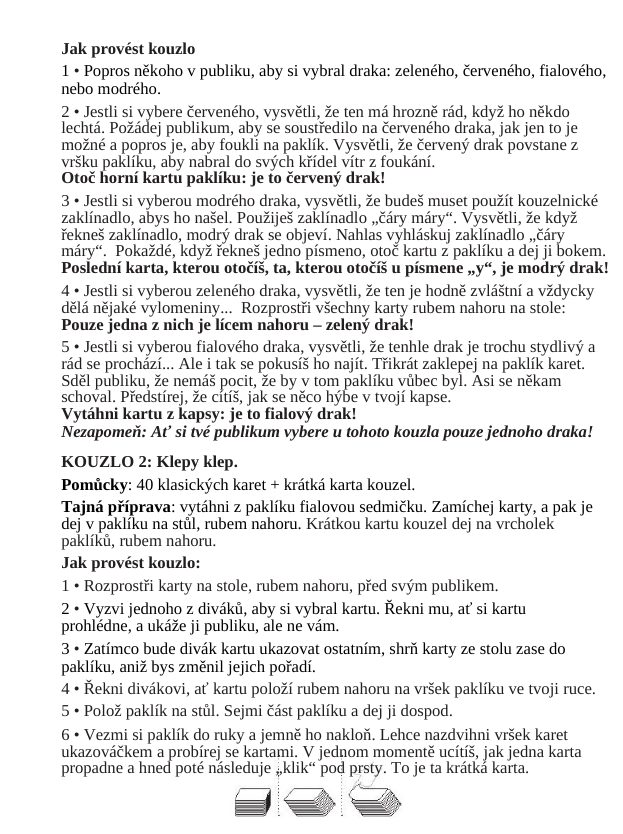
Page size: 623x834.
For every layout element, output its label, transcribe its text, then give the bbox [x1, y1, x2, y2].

text 4 • Řekni divákovi, ať kartu položí rubem nahoru na vršek paklíku ve tvoji ruce. 5 • Polož paklík na stůl. Sejmi část paklíku a dej ji dospod. [61, 676, 612, 721]
text 4 • Jestli si vyberou zeleného draka, vysvětli, že ten je hodně zvláštní a vždycky dělá nějaké vylomeniny... Rozprostři všechny karty rubem nahoru na stole: Pouze jedna z nich je lícem nahoru – zelený drak! [61, 283, 612, 333]
text 2 • Jestli si vybere červeného, vysvětli, že ten má hrozně rád, když ho někdo lechtá. Požádej publikum, aby se soustředilo na červeného draka, jak jen to je možné a popros je, aby foukli na paklík. Vysvětli, že červený drak povstane z vršku paklíku, aby nabral do svých křídel vítr z foukání. [61, 104, 612, 170]
text Jak provést kouzlo: [61, 554, 612, 572]
text 2 • Vyzvi jednoho z diváků, aby si vybral kartu. Řekni mu, ať si kartu prohlédne, a ukáže ji publiku, ale ne vám. [61, 601, 585, 634]
text 3 • Jestli si vyberou modrého draka, vysvětli, že budeš muset použít kouzelnické zaklínadlo, abys ho našel. Použiješ zaklínadlo „čáry máry“. Vysvětli, že když řekneš zaklínadlo, modrý drak se objeví. Nahlas vyhláskuj zaklínadlo „čáry máry“. Pokaždé, když řekneš jedno písmeno, otoč kartu z paklíku a dej ji bokem. [61, 193, 612, 260]
picture [0, 10, 623, 834]
text Pomůcky: 40 klasických karet + krátká karta kouzel. [61, 476, 612, 493]
text 6 • Vezmi si paklík do ruky a jemně ho nakloň. Lehce nazdvihni vršek karet ukazováčkem a probírej se kartami. V jednom momentě ucítíš, jak jedna karta propadne a hned poté následuje „klik“ pod prsty. To je ta krátká karta. [61, 727, 612, 794]
text 3 • Zatímco bude divák kartu ukazovat ostatním, shrň karty ze stolu zase do paklíku, aniž bys změnil jejich pořadí. [61, 641, 612, 676]
text 1 • Rozprostři karty na stole, rubem nahoru, před svým publikem. [61, 577, 612, 595]
text Nezapomeň: Ať si tvé publikum vybere u tohoto kouzla pouze jednoho draka! [61, 423, 612, 441]
text Poslední karta, kterou otočíš, ta, kterou otočíš u písmene „y“, je modrý drak! [61, 260, 612, 277]
text 1 • Popros někoho v publiku, aby si vybral draka: zeleného, červeného, fialového, nebo modrého. [61, 63, 612, 98]
text Otoč horní kartu paklíku: je to červený drak! [61, 170, 612, 187]
text Tajná příprava: vytáhni z paklíku fialovou sedmičku. Zamíchej karty, a pak je dej v paklíku na stůl, rubem nahoru. Krátkou kartu kouzel dej na vrcholek paklíků, rubem nahoru. [61, 499, 612, 549]
text Jak provést kouzlo [61, 40, 612, 58]
text KOUZLO 2: Klepy klep. [61, 453, 612, 471]
text Vytáhni kartu z kapsy: je to fialový drak! [61, 406, 612, 423]
text 5 • Jestli si vyberou fialového draka, vysvětli, že tenhle drak je trochu stydlivý a rád se prochází... Ale i tak se pokusíš ho najít. Třikrát zaklepej na paklík karet. Sděl publiku, že nemáš pocit, že by v tom paklíku vůbec byl. Asi se někam schoval. Předstírej, že cítíš, jak se něco hýbe v tvojí kapse. [61, 339, 612, 406]
